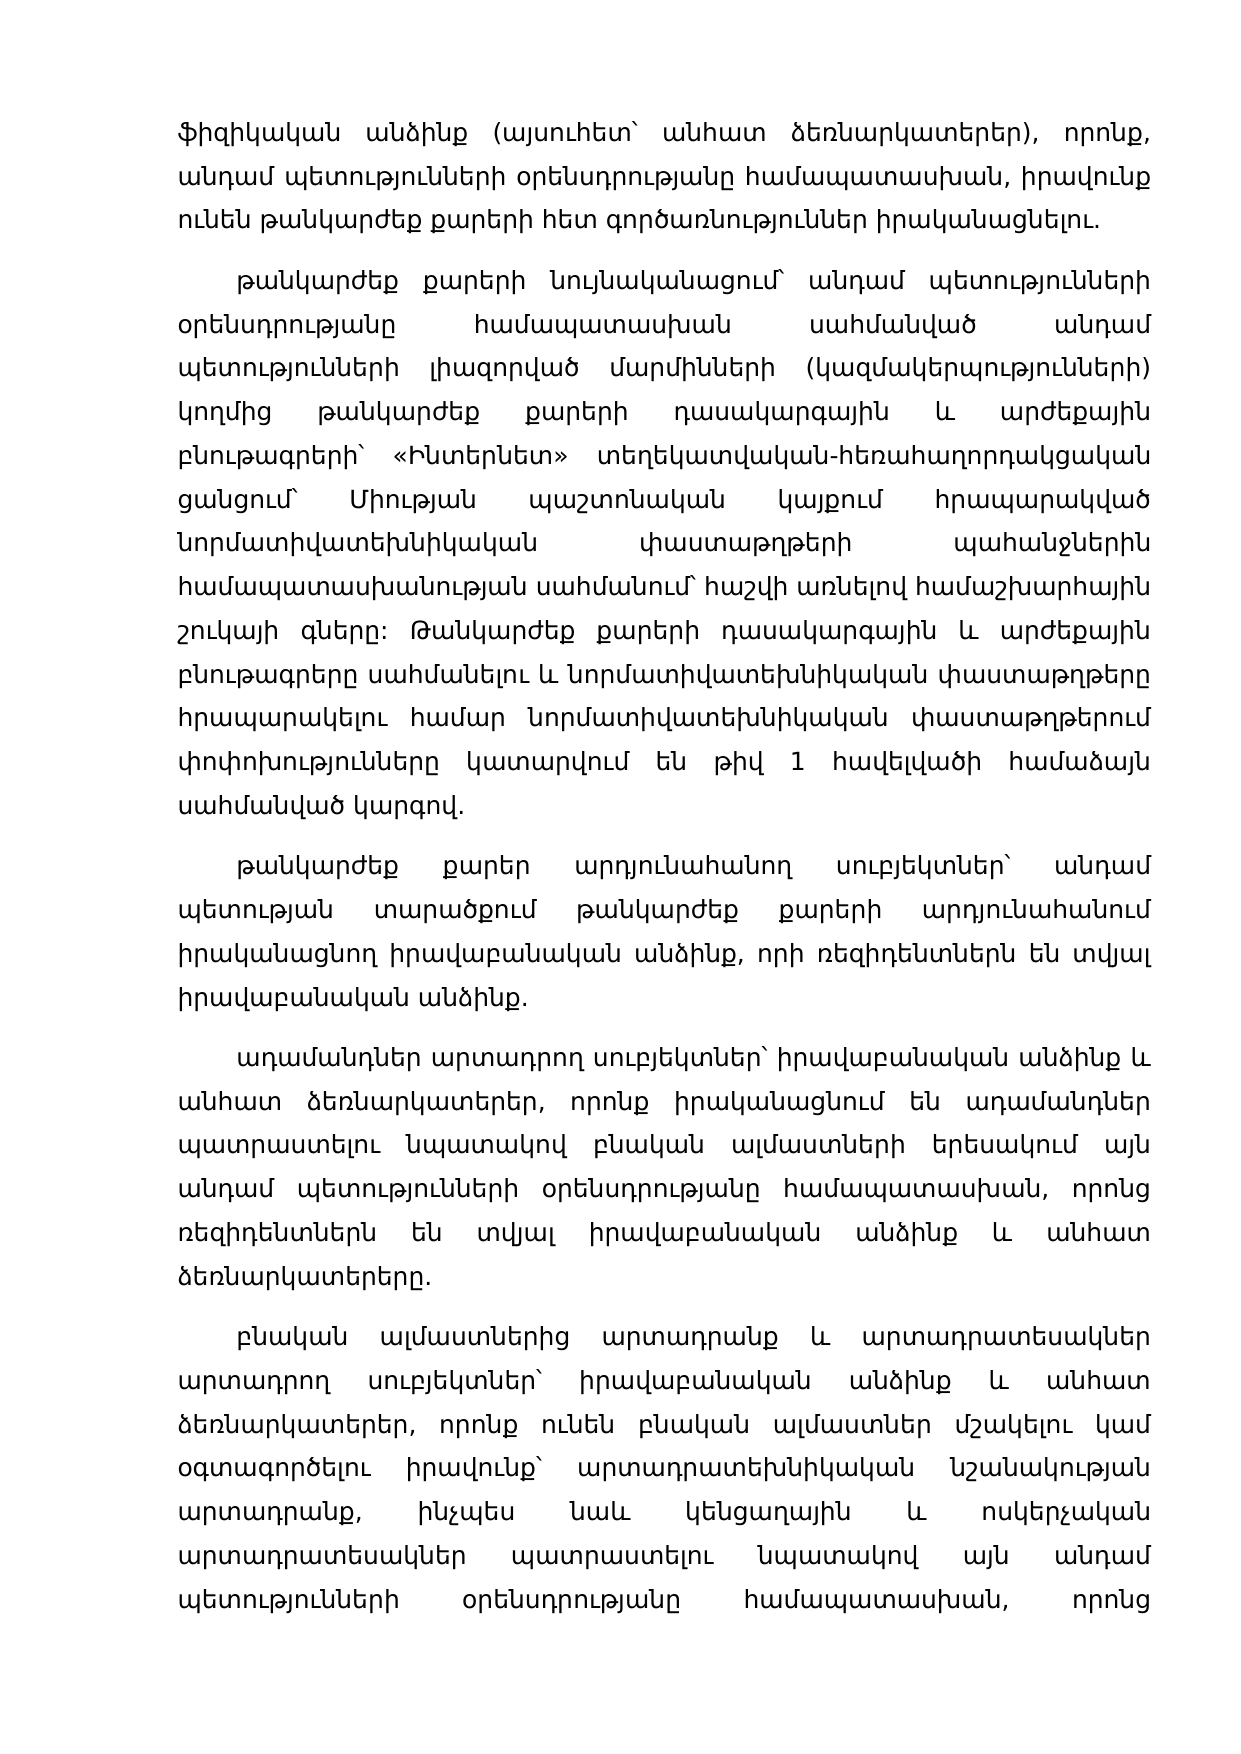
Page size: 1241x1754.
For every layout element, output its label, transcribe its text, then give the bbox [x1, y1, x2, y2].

text ադամանդներ արտադրող սուբյեկտներ՝ իրավաբանական անձինք և անհատ ձեռնարկատերեր, որոնք իրականացնում են ադամանդներ պատրաստելու նպատակով բնական ալմաստների երեսակում այն անդամ պետությունների օրենսդրությանը համապատասխան, որոնց ռեզիդենտներն են տվյալ իրավաբանական անձինք և անհատ ձեռնարկատերերը. [177, 1043, 1152, 1291]
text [177, 118, 1152, 235]
text թանկարժեք քարերի նույնականացում՝ անդամ պետությունների օրենսդրությանը համապատասխան սահմանված անդամ պետությունների լիազորված մարմինների (կազմակերպությունների) կողմից թանկարժեք քարերի դասակարգային և արժեքային բնութագրերի՝ «Ինտերնետ» տեղեկատվական-հեռահաղորդակցական ցանցում՝ Միության պաշտոնական կայքում հրապարակված նորմատիվատեխնիկական փաստաթղթերի պահանջներին համապատասխանության սահմանում՝ հաշվի առնելով համաշխարհային շուկայի գները: Թանկարժեք քարերի դասակարգային և արժեքային բնութագրերը սահմանելու և նորմատիվատեխնիկական փաստաթղթերը հրապարակելու համար նորմատիվատեխնիկական փաստաթղթերում փոփոխությունները կատարվում են թիվ 1 հավելվածի համաձայն սահմանված կարգով. [177, 266, 1152, 820]
text թանկարժեք քարեր արդյունահանող սուբյեկտներ՝ անդամ պետության տարածքում թանկարժեք քարերի արդյունահանում իրականացնող իրավաբանական անձինք, որի ռեզիդենտներն են տվյալ իրավաբանական անձինք. [177, 851, 1152, 1012]
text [177, 1322, 1152, 1614]
